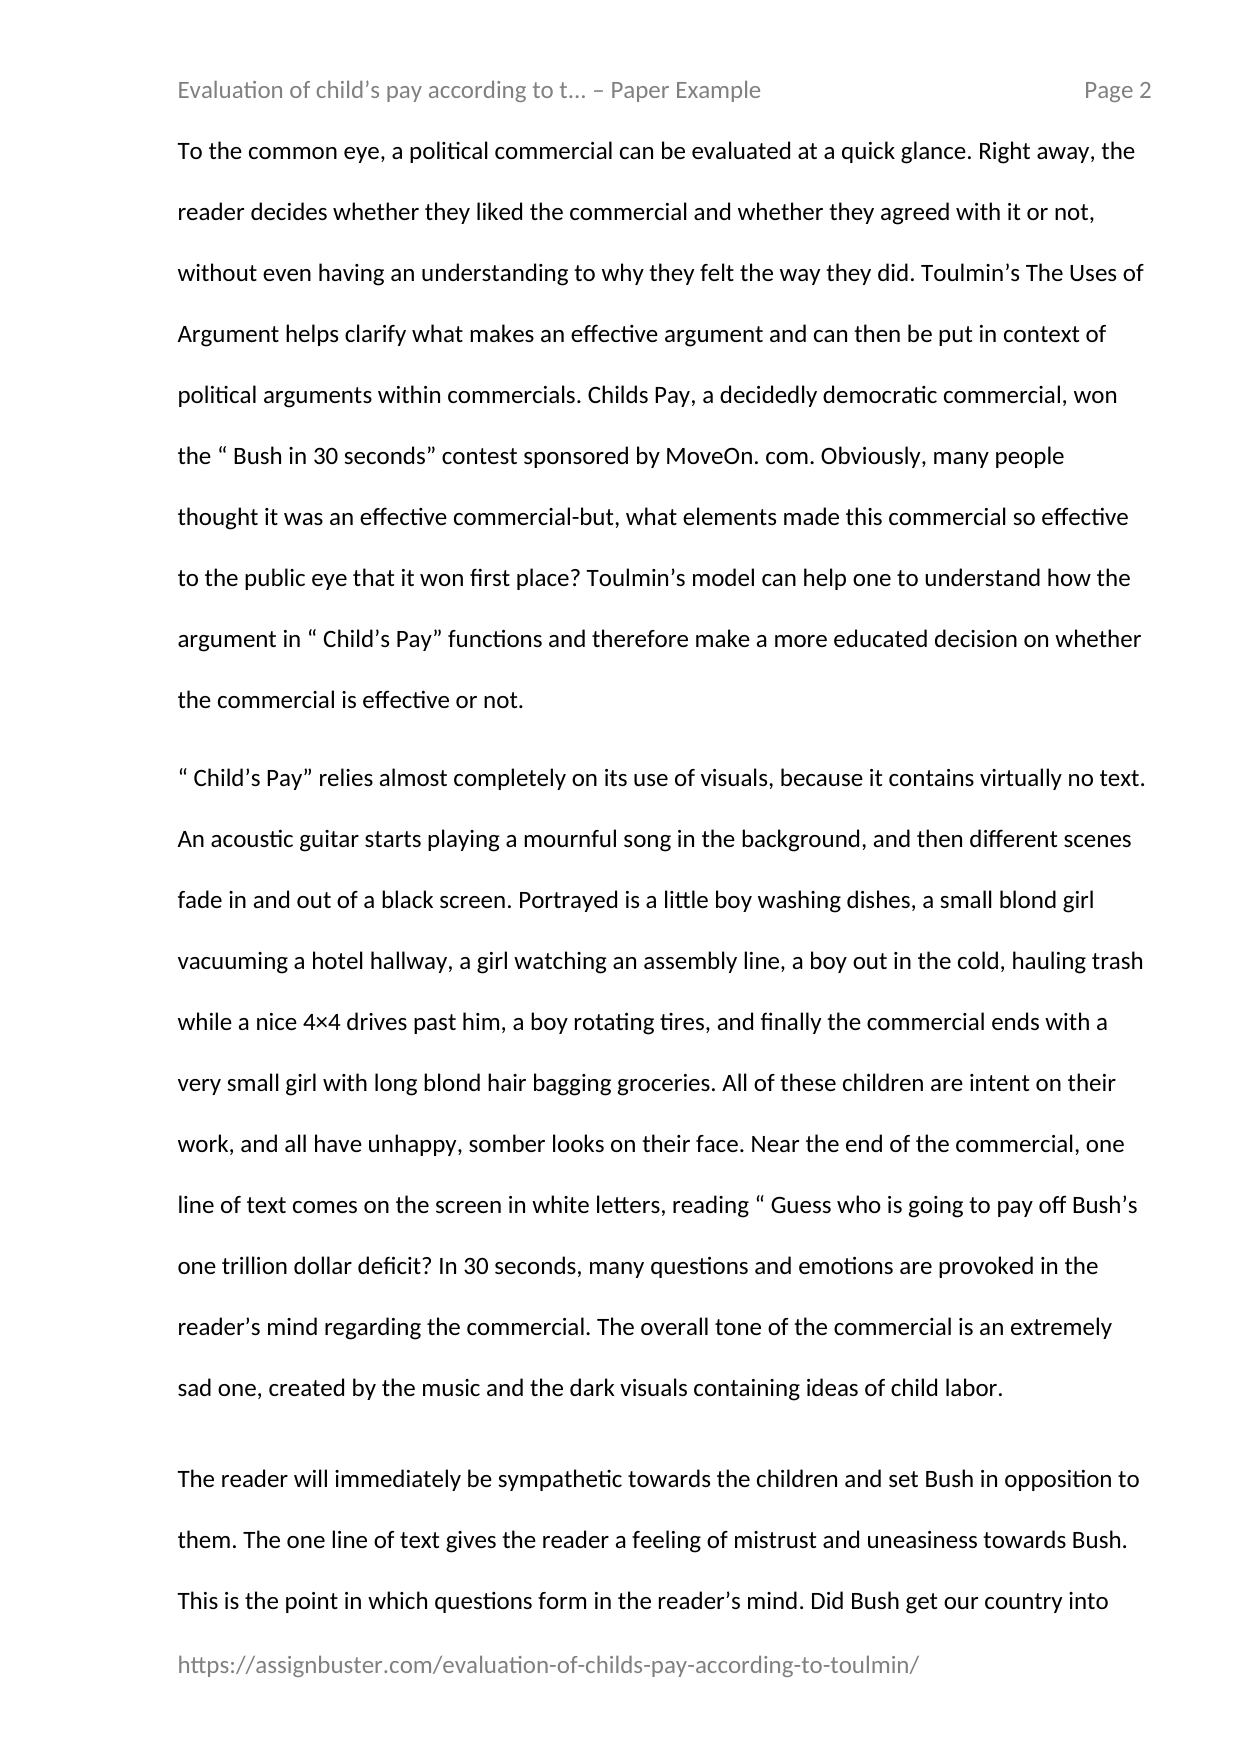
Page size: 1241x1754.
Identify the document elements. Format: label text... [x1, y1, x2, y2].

text “ Child’s Pay” relies almost completely on its use of visuals, because it contains virtually no text. An acoustic guitar starts playing a mournful song in the background, and then different scenes fade in and out of a black screen. Portrayed is a little boy washing dishes, a small blond girl vacuuming a hotel hallway, a girl watching an assembly line, a boy out in the cold, hauling trash while a nice 4×4 drives past him, a boy rotating tires, and finally the commercial ends with a very small girl with long blond hair bagging groceries. All of these children are intent on their work, and all have unhappy, somber looks on their face. Near the end of the commercial, one line of text comes on the screen in white letters, reading “ Guess who is going to pay off Bush’s one trillion dollar deficit? In 30 seconds, many questions and emotions are provoked in the reader’s mind regarding the commercial. The overall tone of the commercial is an extremely sad one, created by the music and the dark visuals containing ideas of child labor. [177, 762, 1152, 1403]
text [177, 1463, 1152, 1615]
text To the common eye, a political commercial can be evaluated at a quick glance. Right away, the reader decides whether they liked the commercial and whether they agreed with it or not, without even having an understanding to why they felt the way they did. Toulmin’s The Uses of Argument helps clarify what makes an effective argument and can then be put in context of political arguments within commercials. Childs Pay, a decidedly democratic commercial, won the “ Bush in 30 seconds” contest sponsored by MoveOn. com. Obviously, many people thought it was an effective commercial-but, what elements made this commercial so effective to the public eye that it won first place? Toulmin’s model can help one to understand how the argument in “ Child’s Pay” functions and therefore make a more educated decision on whether the commercial is effective or not. [177, 135, 1152, 715]
